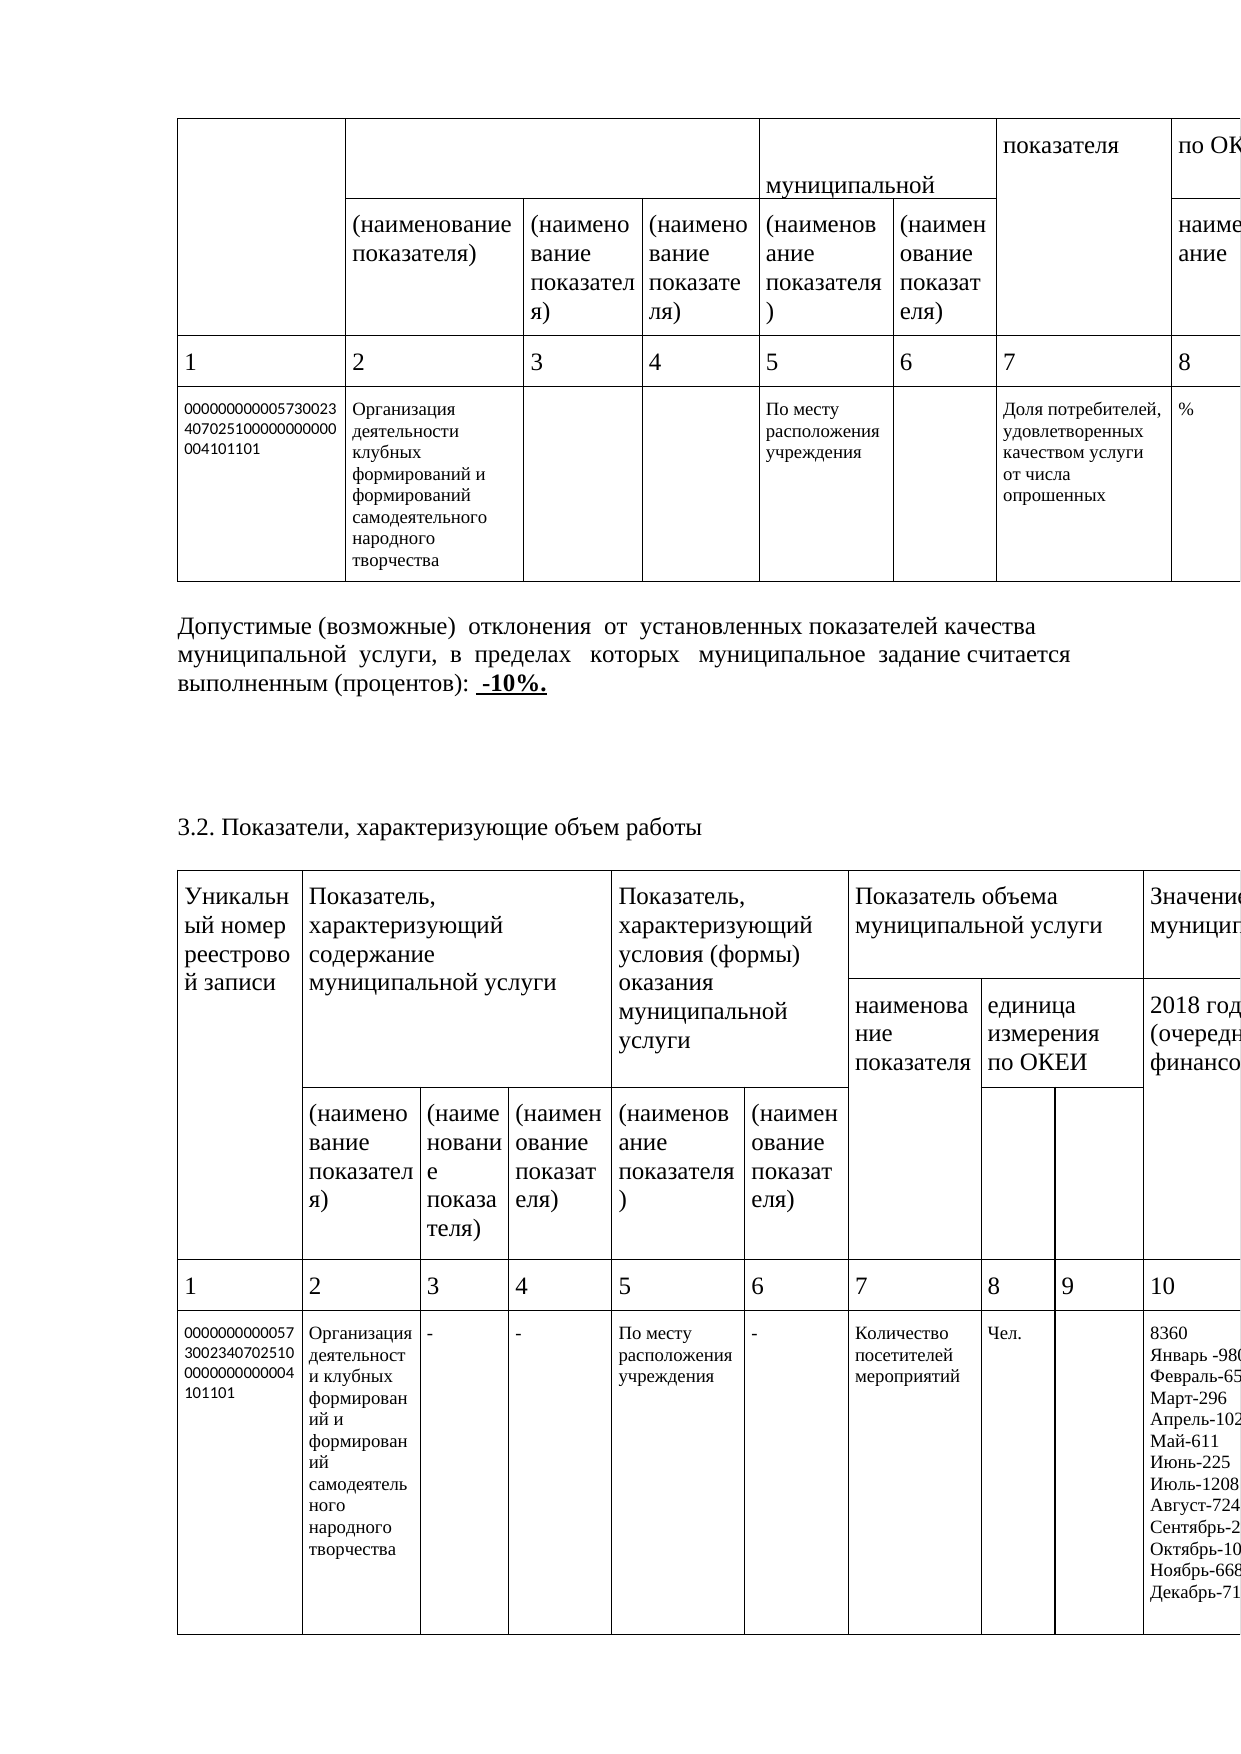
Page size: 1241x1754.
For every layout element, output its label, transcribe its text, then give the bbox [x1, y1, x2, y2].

table_cell (наименование показателя) [509, 1088, 611, 1259]
table_cell 8 [1172, 336, 1240, 386]
table_cell % [1172, 387, 1240, 581]
table_cell 4 [509, 1260, 611, 1310]
table_cell 4 [643, 336, 759, 386]
table_cell 1 [178, 1260, 302, 1310]
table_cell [303, 1311, 420, 1634]
table_cell [1056, 1088, 1143, 1259]
table_cell 2 [346, 336, 523, 386]
table_cell [524, 387, 642, 581]
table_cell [997, 119, 1171, 335]
table_header Значение показателя объема муниципальной услуги [1144, 871, 1240, 978]
table_header Показатель, характеризующий содержание муниципальной услуги [303, 871, 611, 1087]
table_cell 3 [421, 1260, 508, 1310]
table_cell 7 [997, 336, 1171, 386]
table_cell 2018 год (очередной финансовый год) [1144, 979, 1240, 1259]
table_cell (наименование показателя) [612, 1088, 744, 1259]
table_cell 2 [303, 1260, 420, 1310]
table_cell (наименование показателя) [346, 199, 523, 335]
table_cell (наименование показателя) [524, 199, 642, 335]
table_cell 3 [524, 336, 642, 386]
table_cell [178, 1311, 302, 1634]
table_cell (наименование показателя) [303, 1088, 420, 1259]
table_header Показатель объема муниципальной услуги [849, 871, 1143, 978]
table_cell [849, 1311, 981, 1634]
text Допустимые (возможные) отклонения от установленных показателей качества муниципальной услуги, в пределах которых муниципальное задание считается выполненным (процентов): -10%. [177, 611, 1152, 697]
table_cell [1144, 1311, 1240, 1634]
table_cell (наименование показателя) [760, 199, 893, 335]
table_cell [982, 1088, 1054, 1259]
table_cell 5 [612, 1260, 744, 1310]
table_cell единица измерения по ОКЕИ [982, 979, 1143, 1087]
table_cell [1056, 1311, 1143, 1634]
table_cell наименование [1172, 199, 1240, 335]
text 3.2. Показатели, характеризующие объем работы [177, 812, 1152, 841]
table_cell 6 [745, 1260, 848, 1310]
table_cell Чел. Чел. [982, 1311, 1054, 1634]
table_cell - [509, 1311, 611, 1634]
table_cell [612, 1311, 744, 1634]
table_cell 7 [849, 1260, 981, 1310]
table_cell (наименование показателя) [894, 199, 996, 335]
table_cell (наименование показателя) [745, 1088, 848, 1259]
table_cell (наименование показателя) [421, 1088, 508, 1259]
table_header Показатель, характеризующий условия (формы) оказания муниципальной услуги [612, 871, 848, 1087]
table_cell 1 [178, 336, 345, 386]
table_cell (наименование показателя) [643, 199, 759, 335]
table_cell [643, 387, 759, 581]
table_cell По месту расположения учреждения [760, 387, 893, 581]
table_cell 8 [982, 1260, 1054, 1310]
table_cell 6 [894, 336, 996, 386]
table_cell наименование показателя [849, 979, 981, 1259]
table_cell [894, 387, 996, 581]
table_header Уникальный номер реестровой записи [178, 871, 302, 1259]
table_cell - [421, 1311, 508, 1634]
table_cell Организация деятельности клубных формирований и формирований самодеятельного народного творчества [346, 387, 523, 581]
table_cell 10 [1144, 1260, 1240, 1310]
table_cell 5 [760, 336, 893, 386]
table_cell 9 [1056, 1260, 1143, 1310]
table_cell 000000000005730023407025100000000000004101101 [178, 387, 345, 581]
table_cell Доля потребителей, удовлетворенных качеством услуги от числа опрошенных [997, 387, 1171, 581]
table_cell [1172, 119, 1240, 198]
table_cell - [745, 1311, 848, 1634]
